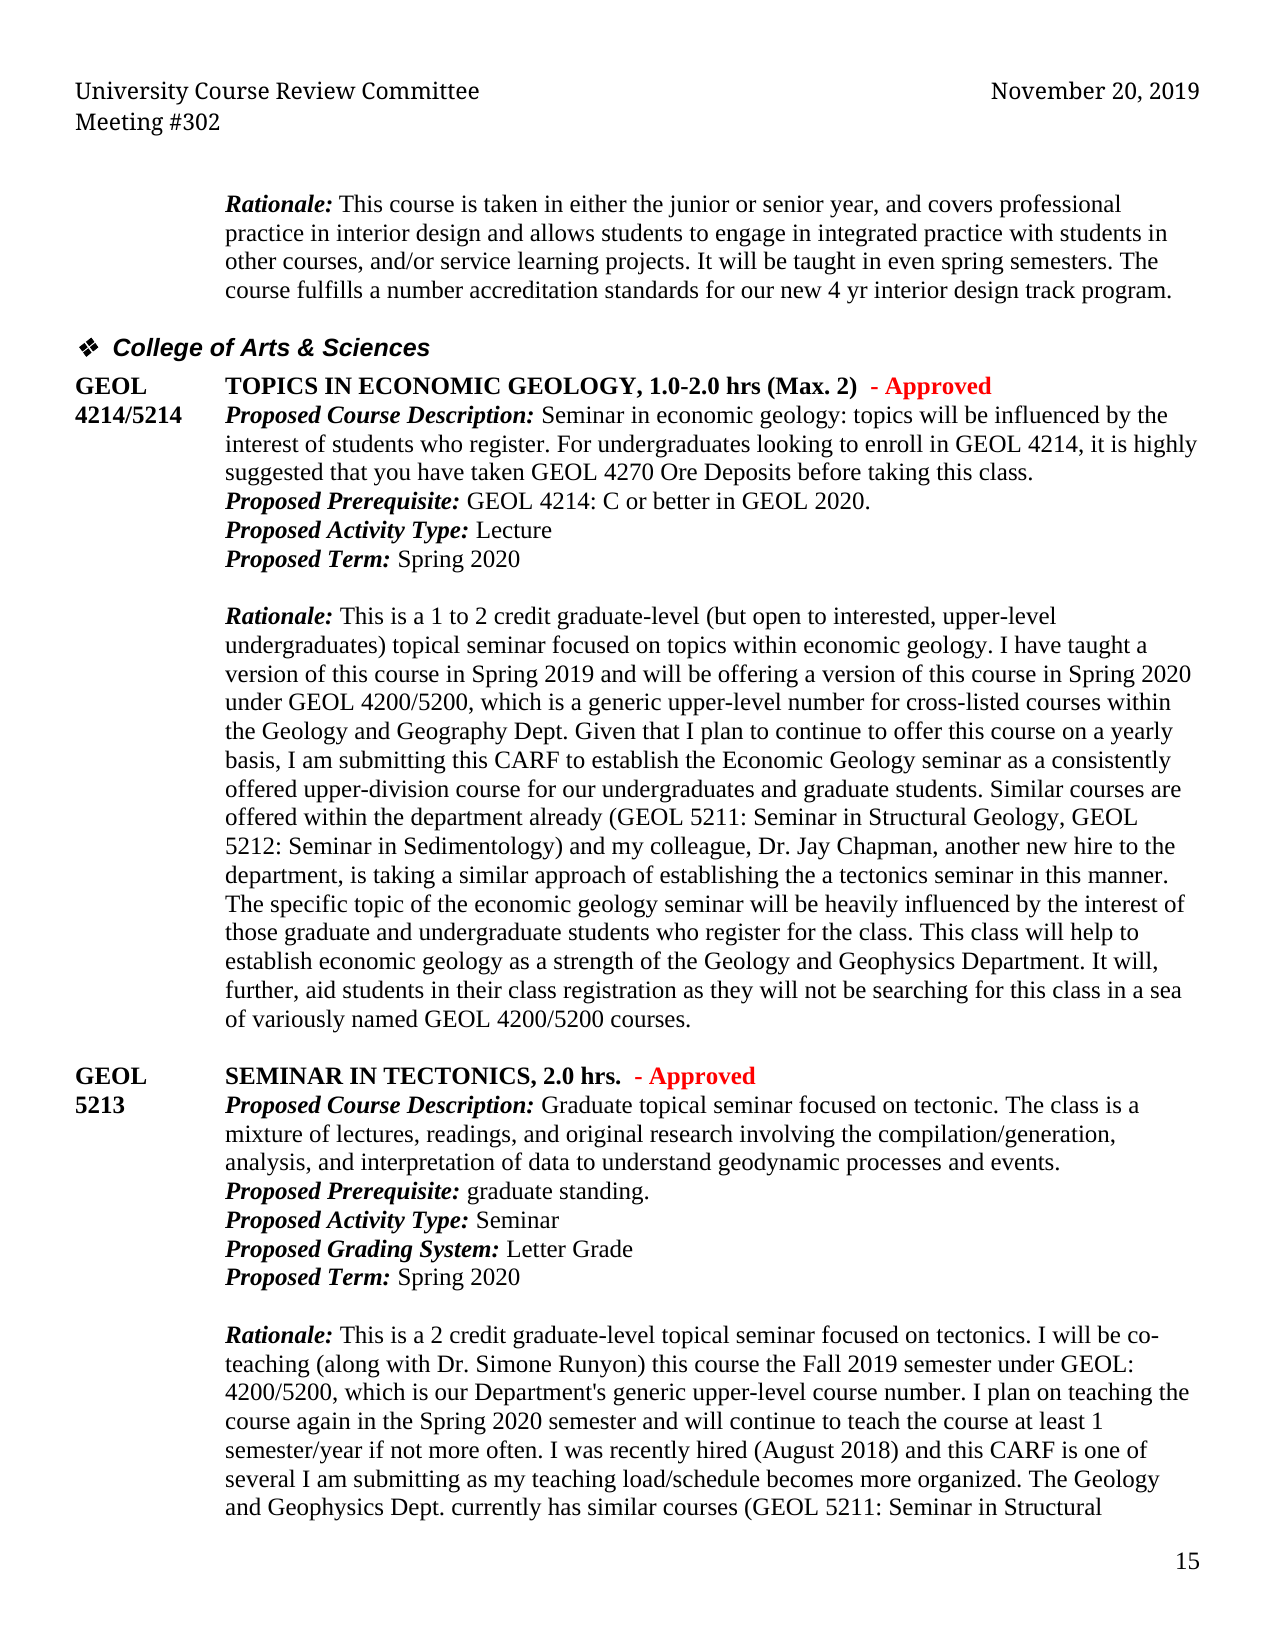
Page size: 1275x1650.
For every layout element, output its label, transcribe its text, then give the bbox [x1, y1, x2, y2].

text Rationale: This course is taken in either the junior or senior year, and covers professional practice in interior design and allows students to engage in integrated practice with students in other courses, and/or service learning projects. It will be taught in even spring semesters. The course fulfills a number accreditation standards for our new 4 yr interior design track program. [225, 189, 1200, 304]
text GEOL TOPICS IN ECONOMIC GEOLOGY, 1.0-2.0 hrs (Max. 2) - Approved [75, 371, 1200, 400]
text Rationale: This is a 1 to 2 credit graduate-level (but open to interested, upper-level undergraduates) topical seminar focused on topics within economic geology. I have taught a version of this course in Spring 2019 and will be offering a version of this course in Spring 2020 under GEOL 4200/5200, which is a generic upper-level number for cross-listed courses within the Geology and Geography Dept. Given that I plan to continue to offer this course on a yearly basis, I am submitting this CARF to establish the Economic Geology seminar as a consistently offered upper-division course for our undergraduates and graduate students. Similar courses are offered within the department already (GEOL 5211: Seminar in Structural Geology, GEOL 5212: Seminar in Sedimentology) and my colleague, Dr. Jay Chapman, another new hire to the department, is taking a similar approach of establishing the a tectonics seminar in this manner. The specific topic of the economic geology seminar will be heavily influenced by the interest of those graduate and undergraduate students who register for the class. This class will help to establish economic geology as a strength of the Geology and Geophysics Department. It will, further, aid students in their class registration as they will not be searching for this class in a sea of variously named GEOL 4200/5200 courses. [225, 601, 1200, 1032]
text 5213 Proposed Course Description: Graduate topical seminar focused on tectonic. The class is a mixture of lectures, readings, and original research involving the compilation/generation, analysis, and interpretation of data to understand geodynamic processes and events. [75, 1090, 1200, 1176]
text Proposed Term: Spring 2020 [225, 544, 1200, 572]
text Proposed Activity Type: Lecture [225, 515, 1200, 544]
text Proposed Activity Type: Seminar [225, 1205, 1200, 1234]
text Proposed Grading System: Letter Grade [225, 1234, 1200, 1262]
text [225, 1320, 1200, 1521]
text Proposed Prerequisite: graduate standing. [225, 1176, 1200, 1205]
text GEOL SEMINAR IN TECTONICS, 2.0 hrs. - Approved [75, 1061, 1200, 1090]
list College of Arts & Sciences [75, 333, 1200, 362]
text Proposed Term: Spring 2020 [225, 1262, 1200, 1291]
text Proposed Prerequisite: GEOL 4214: C or better in GEOL 2020. [225, 486, 1200, 515]
text 4214/5214 Proposed Course Description: Seminar in economic geology: topics will be influenced by the interest of students who register. For undergraduates looking to enroll in GEOL 4214, it is highly suggested that you have taken GEOL 4270 Ore Deposits before taking this class. [75, 400, 1200, 486]
